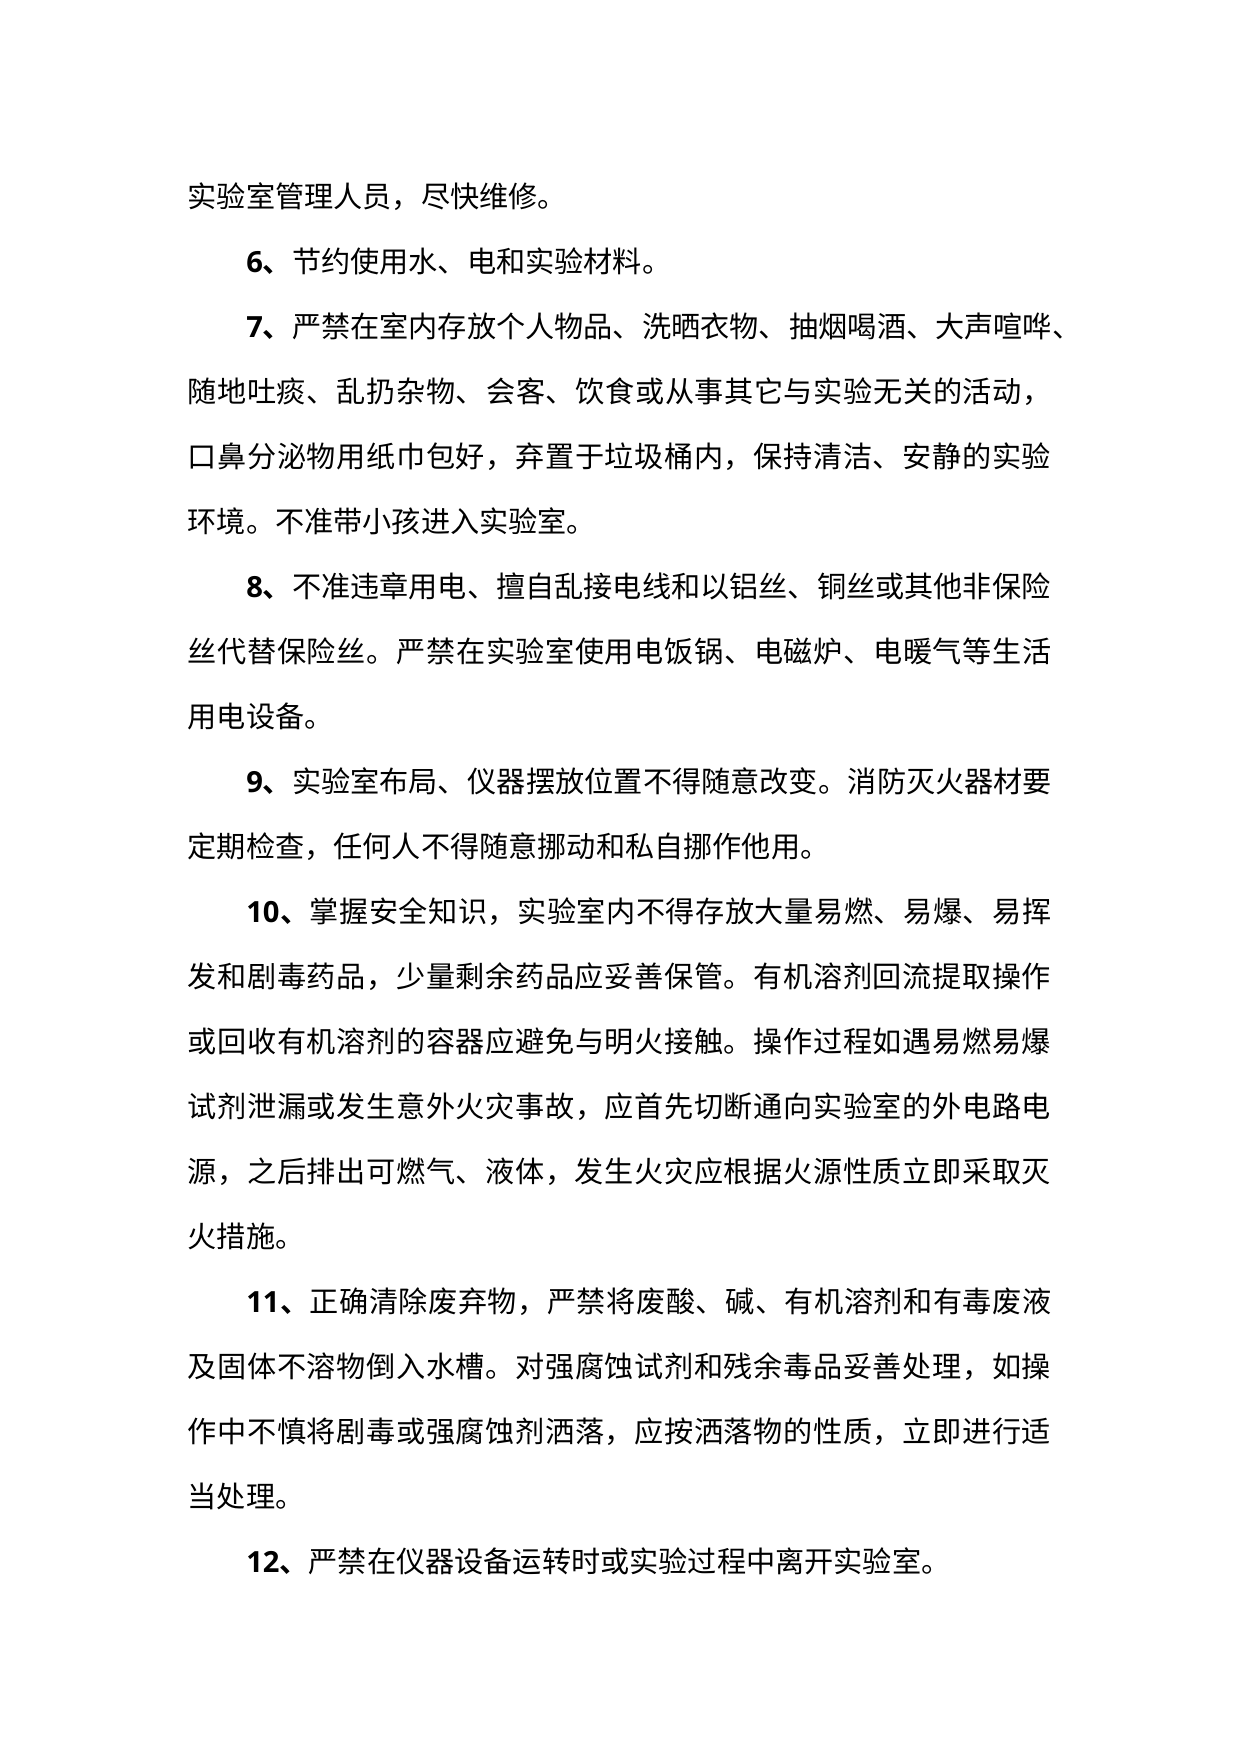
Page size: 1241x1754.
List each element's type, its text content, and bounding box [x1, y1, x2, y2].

text 7、严禁在室内存放个人物品、洗晒衣物、抽烟喝酒、大声喧哗、随地吐痰、乱扔杂物、会客、饮食或从事其它与实验无关的活动，口鼻分泌物用纸巾包好，弃置于垃圾桶内，保持清洁、安静的实验环境。不准带小孩进入实验室。 [187, 292, 1053, 552]
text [187, 162, 1053, 227]
text 8、不准违章用电、擅自乱接电线和以铝丝、铜丝或其他非保险丝代替保险丝。严禁在实验室使用电饭锅、电磁炉、电暖气等生活用电设备。 [187, 552, 1053, 747]
text 11、正确清除废弃物，严禁将废酸、碱、有机溶剂和有毒废液及固体不溶物倒入水槽。对强腐蚀试剂和残余毒品妥善处理，如操作中不慎将剧毒或强腐蚀剂洒落，应按洒落物的性质，立即进行适当处理。 [187, 1267, 1053, 1527]
text 9、实验室布局、仪器摆放位置不得随意改变。消防灭火器材要定期检查，任何人不得随意挪动和私自挪作他用。 [187, 747, 1053, 877]
text 12、严禁在仪器设备运转时或实验过程中离开实验室。 [187, 1527, 1053, 1592]
text 10、掌握安全知识，实验室内不得存放大量易燃、易爆、易挥发和剧毒药品，少量剩余药品应妥善保管。有机溶剂回流提取操作或回收有机溶剂的容器应避免与明火接触。操作过程如遇易燃易爆试剂泄漏或发生意外火灾事故，应首先切断通向实验室的外电路电源，之后排出可燃气、液体，发生火灾应根据火源性质立即采取灭火措施。 [187, 877, 1053, 1267]
text 6、节约使用水、电和实验材料。 [187, 227, 1053, 292]
